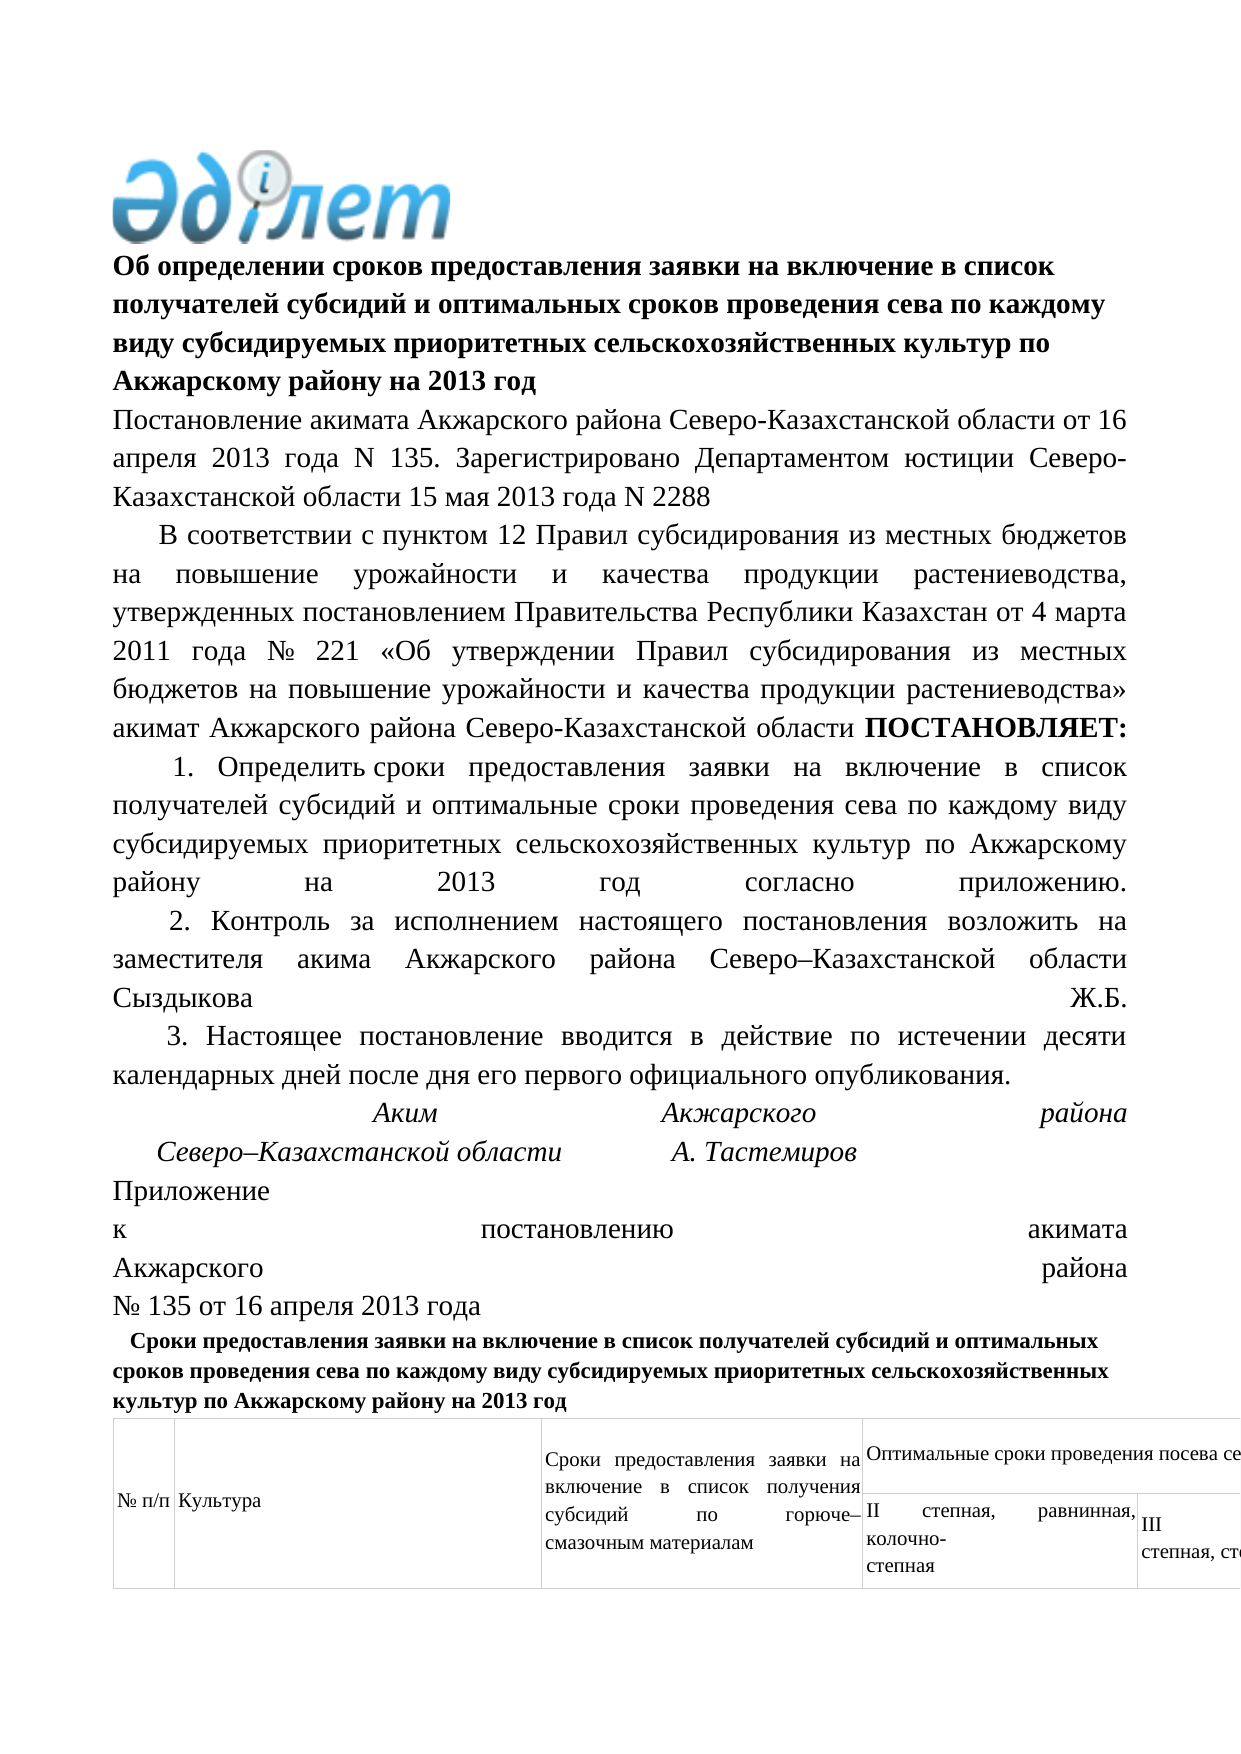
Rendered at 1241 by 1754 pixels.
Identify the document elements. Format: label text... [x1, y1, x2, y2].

table_header Оптимальные сроки проведения посева сельскохозяйственных культур [863, 1419, 1240, 1492]
text Постановление акимата Акжарского района Северо-Казахстанской области от 16 апреля 2013 года N 135. Зарегистрировано Департаментом юстиции Северо-Казахстанской области 15 мая 2013 года N 2288 [112, 402, 1128, 512]
text Аким Акжарского района Северо–Казахстанской области А. Тастемиров [112, 1096, 1128, 1168]
table_cell II степная, равнинная, колочно- степная [863, 1494, 1137, 1588]
table_header № п/п [114, 1419, 174, 1588]
table_header Сроки предоставления заявки на включение в список получения субсидий по горюче– смазочным материалам [542, 1419, 862, 1588]
picture [112, 150, 451, 244]
table_header Культура [175, 1419, 541, 1588]
text Сроки предоставления заявки на включение в список получателей субсидий и оптимальных сроков проведения сева по каждому виду субсидируемых приоритетных сельскохозяйственных культур по Акжарскому району на 2013 год [112, 1327, 1128, 1413]
text Об определении сроков предоставления заявки на включение в список получателей субсидий и оптимальных сроков проведения сева по каждому виду субсидируемых приоритетных сельскохозяйственных культур по Акжарскому району на 2013 год [112, 248, 1128, 397]
text В соответствии с пунктом 12 Правил субсидирования из местных бюджетов на повышение урожайности и качества продукции растениеводства, утвержденных постановлением Правительства Республики Казахстан от 4 марта 2011 года № 221 «Об утверждении Правил субсидирования из местных бюджетов на повышение урожайности и качества продукции растениеводства» акимат Акжарского района Северо-Казахстанской области ПОСТАНОВЛЯЕТ: 1. Определить сроки предоставления заявки на включение в список получателей субсидий и оптимальные сроки проведения сева по каждому виду субсидируемых приоритетных сельскохозяйственных культур по Акжарскому району на 2013 год согласно приложению. 2. Контроль за исполнением настоящего постановления возложить на заместителя акима Акжарского района Северо–Казахстанской области Сыздыкова Ж.Б. 3. Настоящее постановление вводится в действие по истечении десяти календарных дней после дня его первого официального опубликования. [112, 517, 1128, 1091]
table_cell III засушливо- степная, степная [1138, 1494, 1240, 1588]
text Приложение к постановлению акимата Акжарского района № 135 от 16 апреля 2013 года [112, 1173, 1128, 1322]
